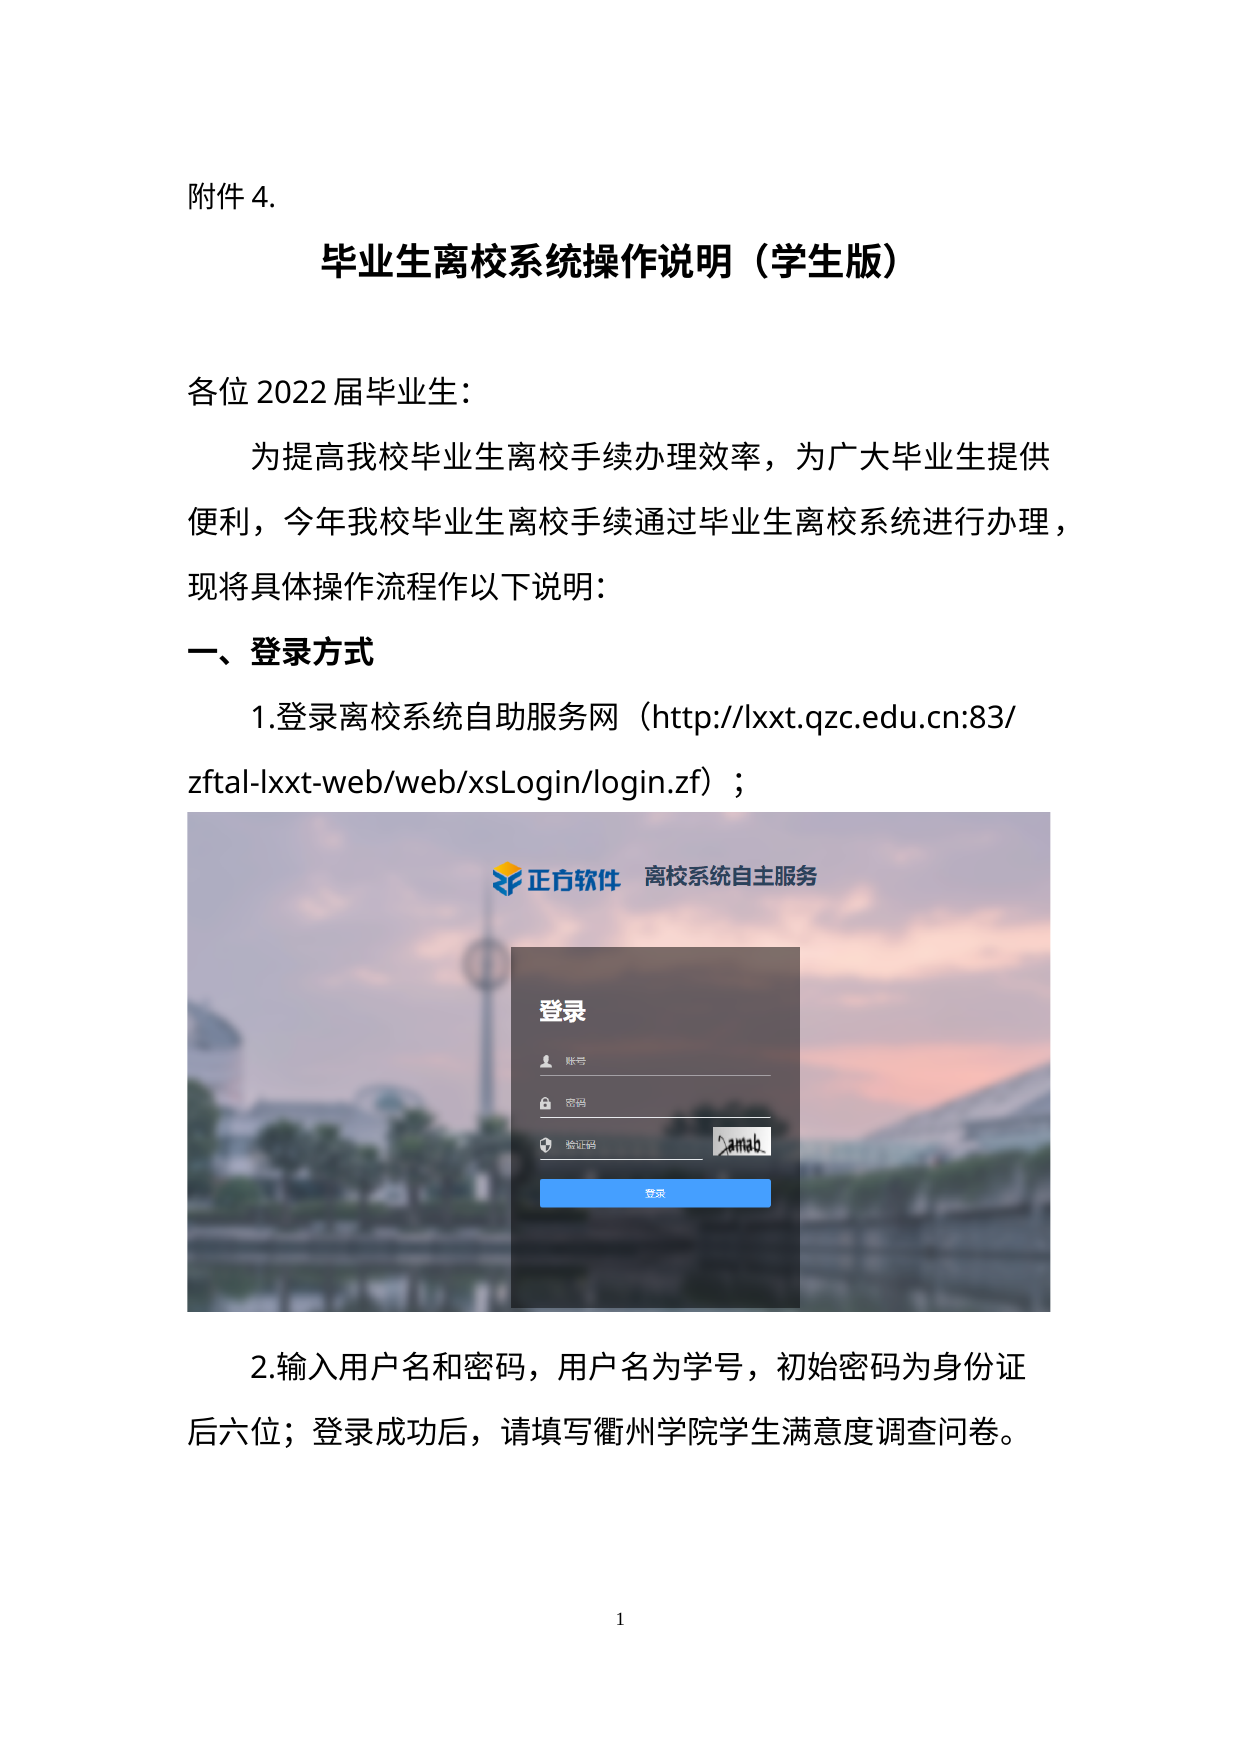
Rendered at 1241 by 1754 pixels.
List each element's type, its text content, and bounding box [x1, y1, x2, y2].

text 为提高我校毕业生离校手续办理效率，为广大毕业生提供便利，今年我校毕业生离校手续通过毕业生离校系统进行办理，现将具体操作流程作以下说明： [187, 422, 1053, 617]
list 登录方式 [187, 617, 1053, 682]
list 2.输入用户名和密码，用户名为学号，初始密码为身份证后六位；登录成功后，请填写衢州学院学生满意度调查问卷。 [187, 1332, 1053, 1462]
text 毕业生离校系统操作说明（学生版） [187, 227, 1053, 292]
list 1.登录离校系统自助服务网（http://lxxt.qzc.edu.cn:83/zftal-lxxt-web/web/xsLogin/login.zf）； [187, 682, 1053, 812]
picture [187, 812, 1051, 1312]
text 附件4. [187, 162, 1053, 227]
text 各位2022届毕业生： [187, 357, 1053, 422]
